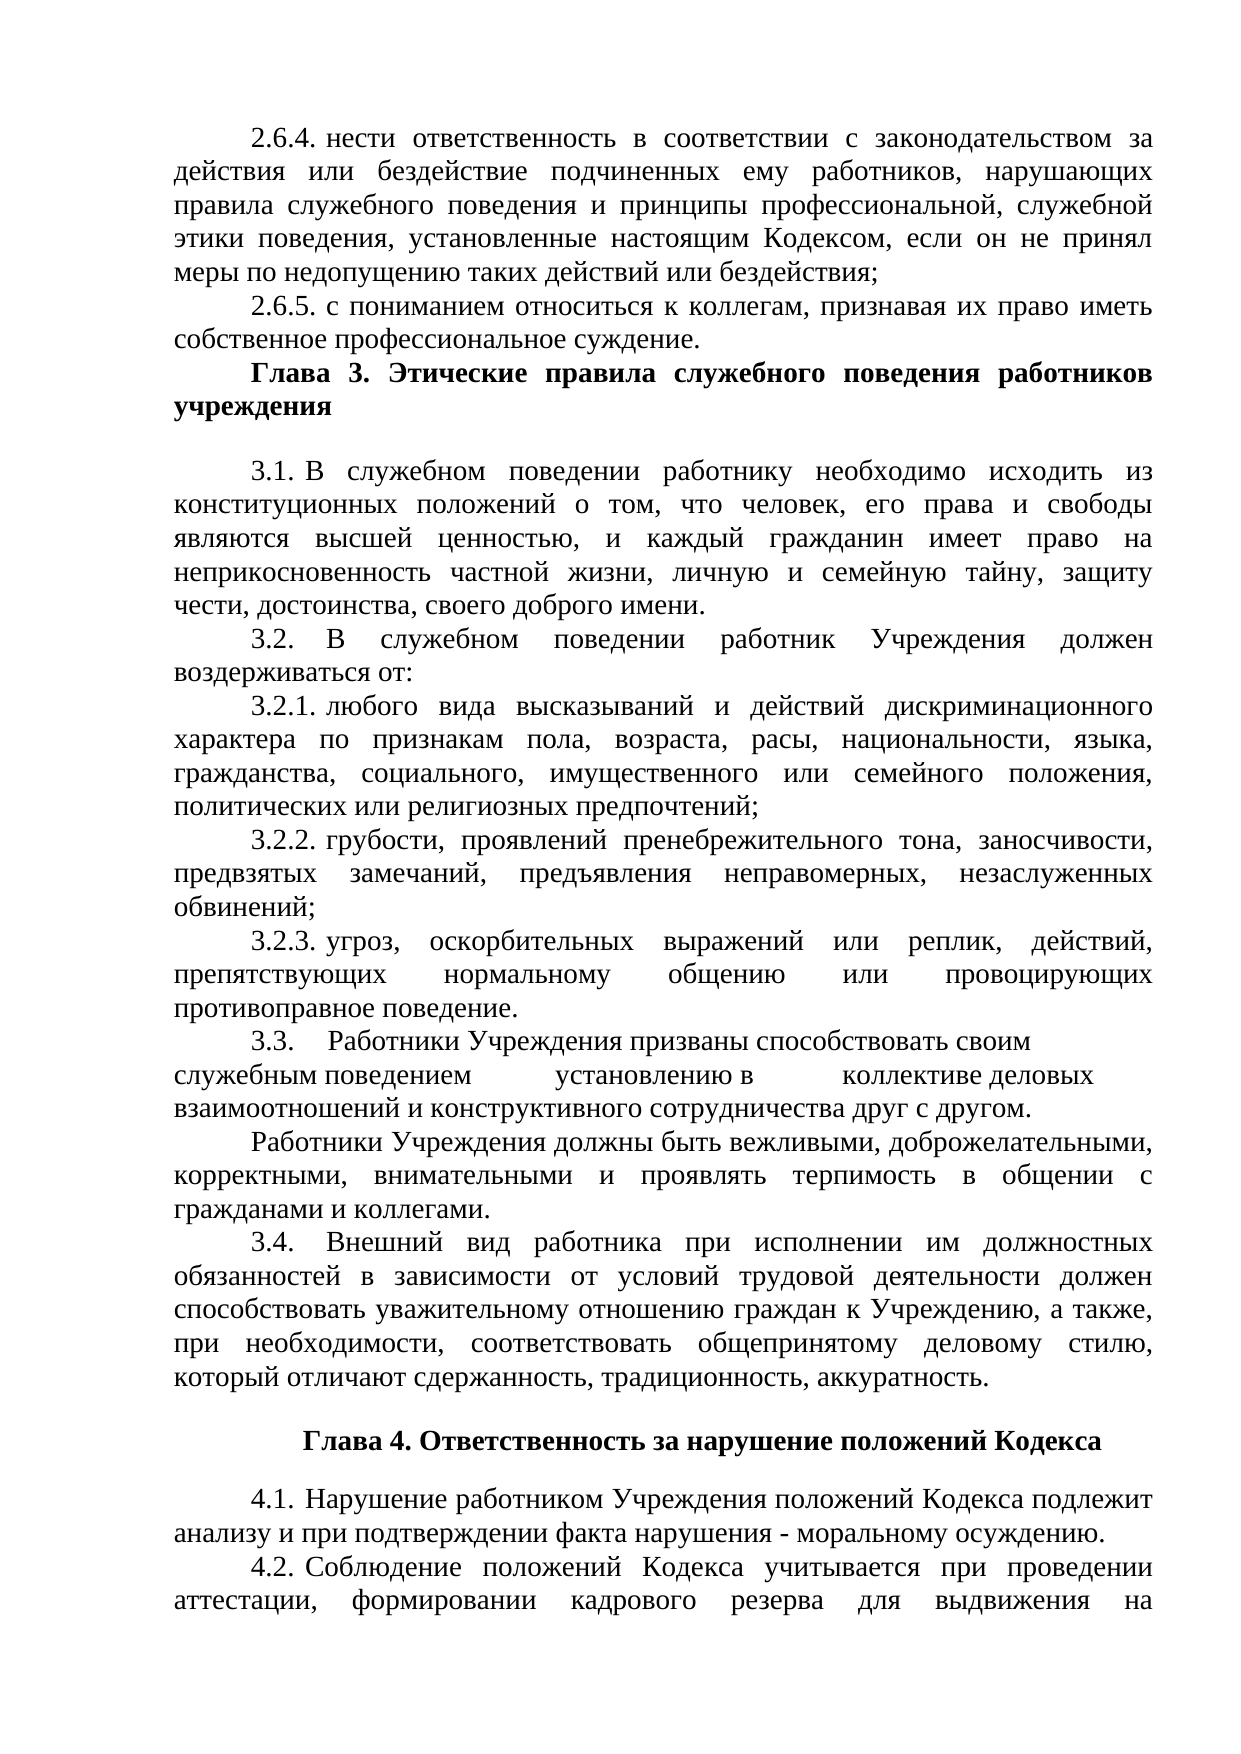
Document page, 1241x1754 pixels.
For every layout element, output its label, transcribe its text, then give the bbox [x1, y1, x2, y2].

list В служебном поведении работнику необходимо исходить из конституционных положений о том, что человек, его права и свободы являются высшей ценностью, и каждый гражданин имеет право на неприкосновенность частной жизни, личную и семейную тайну, защиту чести, достоинства, своего доброго имени. [173, 454, 1154, 621]
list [173, 1549, 1154, 1616]
text Глава 3. Этические правила служебного поведения работников учреждения [173, 355, 1154, 422]
text Глава 4. Ответственность за нарушение положений Кодекса [303, 1427, 1154, 1457]
text Работники Учреждения должны быть вежливыми, доброжелательными, корректными, внимательными и проявлять терпимость в общении с гражданами и коллегами. [173, 1124, 1154, 1225]
text служебным поведением установлению в коллективе деловых [173, 1057, 1154, 1091]
list Внешний вид работника при исполнении им должностных обязанностей в зависимости от условий трудовой деятельности должен способствовать уважительному отношению граждан к Учреждению, а также, при необходимости, соответствовать общепринятому деловому стилю, который отличают сдержанность, традиционность, аккуратность. [173, 1225, 1154, 1393]
list нести ответственность в соответствии с законодательством за действия или бездействие подчиненных ему работников, нарушающих правила служебного поведения и принципы профессиональной, служебной этики поведения, установленные настоящим Кодексом, если он не принял меры по недопущению таких действий или бездействия; [173, 121, 1154, 288]
list любого вида высказываний и действий дискриминационного характера по признакам пола, возраста, расы, национальности, языка, гражданства, социального, имущественного или семейного положения, политических или религиозных предпочтений; [173, 688, 1154, 823]
list Нарушение работником Учреждения положений Кодекса подлежит анализу и при подтверждении факта нарушения - моральному осуждению. [173, 1482, 1154, 1549]
list угроз, оскорбительных выражений или реплик, действий, препятствующих нормальному общению или провоцирующих противоправное поведение. [173, 923, 1154, 1024]
list грубости, проявлений пренебрежительного тона, заносчивости, предвзятых замечаний, предъявления неправомерных, незаслуженных обвинений; [173, 823, 1154, 923]
list с пониманием относиться к коллегам, признавая их право иметь собственное профессиональное суждение. [173, 288, 1154, 355]
list Работники Учреждения призваны способствовать своим [173, 1024, 1154, 1057]
list В служебном поведении работник Учреждения должен воздерживаться от: [173, 621, 1154, 688]
text взаимоотношений и конструктивного сотрудничества друг с другом. [173, 1091, 1154, 1124]
